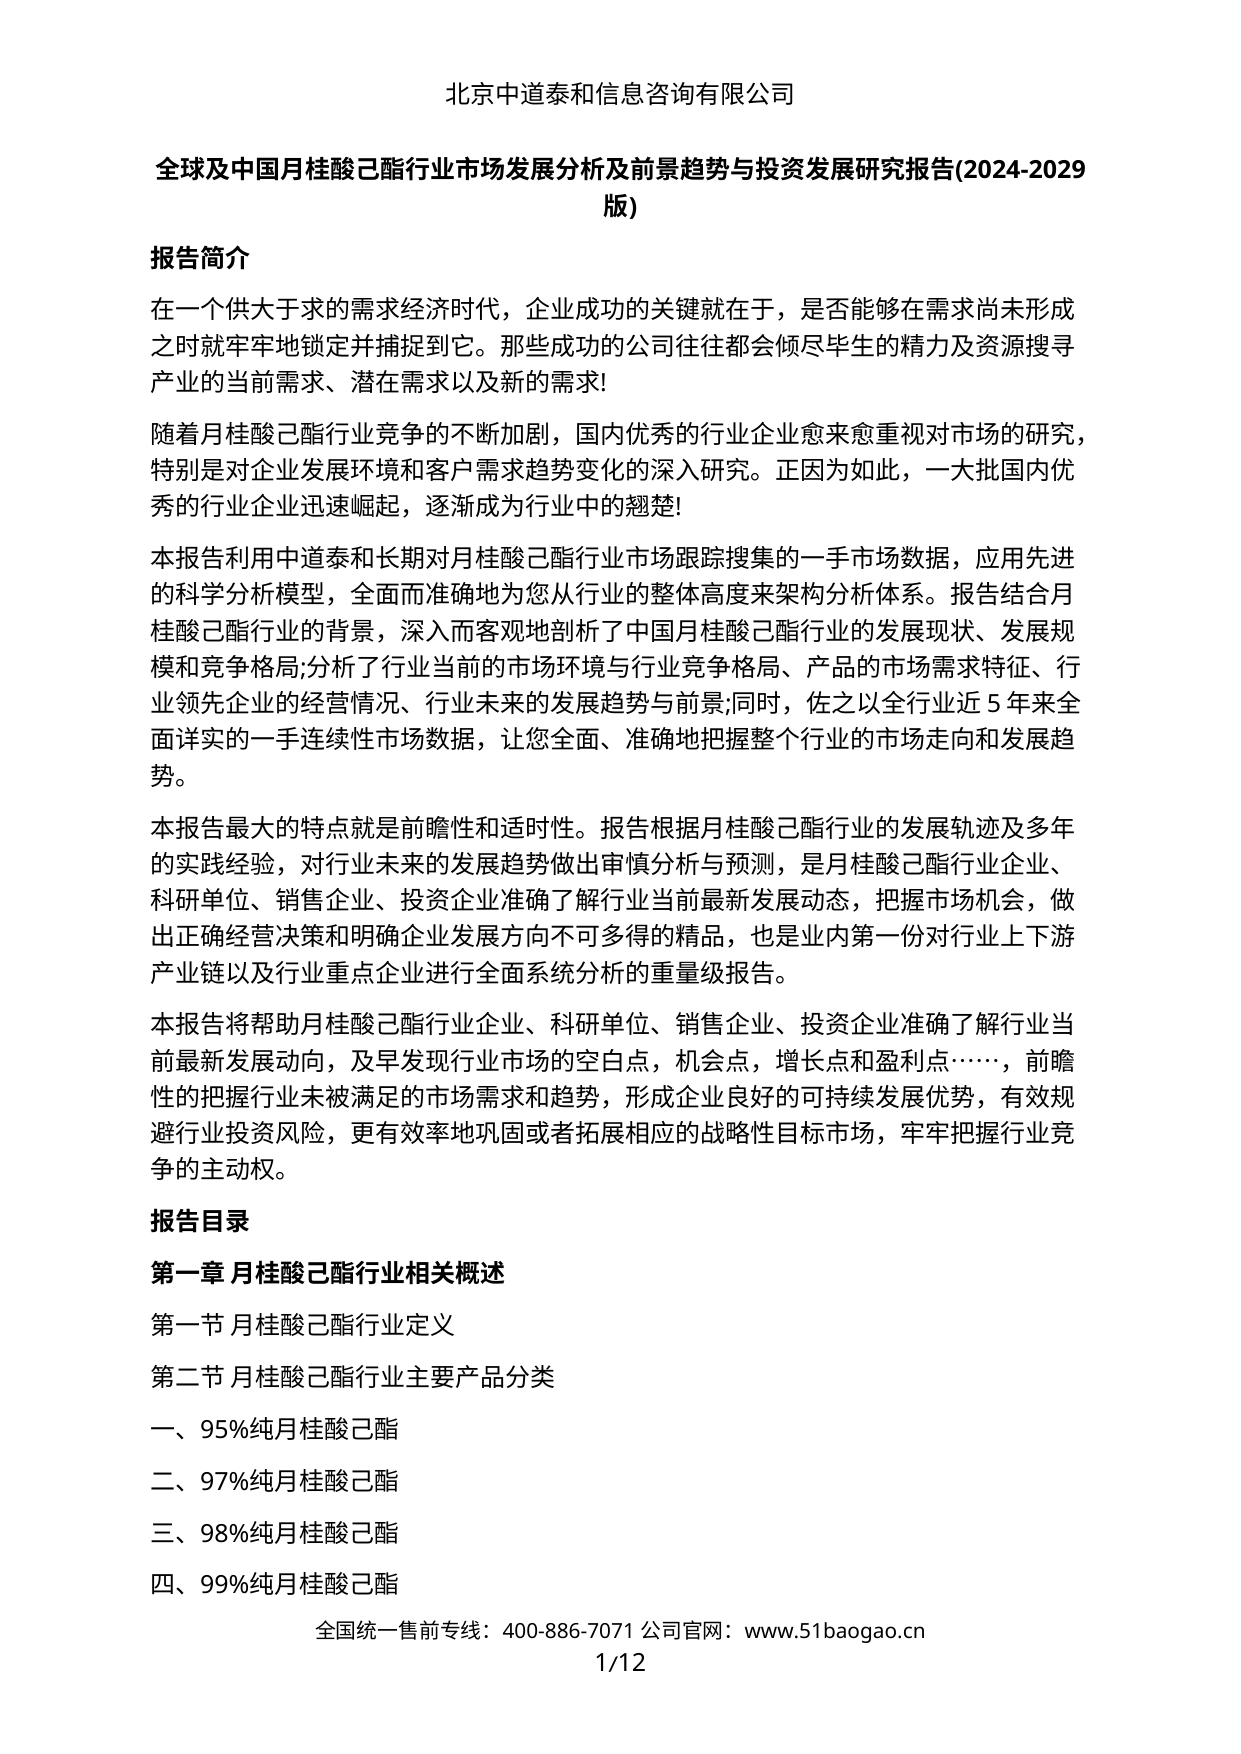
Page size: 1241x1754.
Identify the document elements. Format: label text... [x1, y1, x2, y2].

text 报告简介 [150, 238, 1090, 274]
text 四、99%纯月桂酸己酯 [150, 1565, 1090, 1601]
text 二、97%纯月桂酸己酯 [150, 1461, 1090, 1497]
text 第二节 月桂酸己酯行业主要产品分类 [150, 1357, 1090, 1394]
text 第一节 月桂酸己酯行业定义 [150, 1306, 1090, 1342]
text 报告目录 [150, 1202, 1090, 1238]
text 随着月桂酸己酯行业竞争的不断加剧，国内优秀的行业企业愈来愈重视对市场的研究，特别是对企业发展环境和客户需求趋势变化的深入研究。正因为如此，一大批国内优秀的行业企业迅速崛起，逐渐成为行业中的翘楚! [150, 414, 1090, 523]
text 本报告利用中道泰和长期对月桂酸己酯行业市场跟踪搜集的一手市场数据，应用先进的科学分析模型，全面而准确地为您从行业的整体高度来架构分析体系。报告结合月桂酸己酯行业的背景，深入而客观地剖析了中国月桂酸己酯行业的发展现状、发展规模和竞争格局;分析了行业当前的市场环境与行业竞争格局、产品的市场需求特征、行业领先企业的经营情况、行业未来的发展趋势与前景;同时，佐之以全行业近5年来全面详实的一手连续性市场数据，让您全面、准确地把握整个行业的市场走向和发展趋势。 [150, 539, 1090, 792]
text 全球及中国月桂酸己酯行业市场发展分析及前景趋势与投资发展研究报告(2024-2029版) [150, 150, 1090, 222]
text 本报告将帮助月桂酸己酯行业企业、科研单位、销售企业、投资企业准确了解行业当前最新发展动向，及早发现行业市场的空白点，机会点，增长点和盈利点……，前瞻性的把握行业未被满足的市场需求和趋势，形成企业良好的可持续发展优势，有效规避行业投资风险，更有效率地巩固或者拓展相应的战略性目标市场，牢牢把握行业竞争的主动权。 [150, 1005, 1090, 1186]
text 第一章 月桂酸己酯行业相关概述 [150, 1254, 1090, 1290]
text 在一个供大于求的需求经济时代，企业成功的关键就在于，是否能够在需求尚未形成之时就牢牢地锁定并捕捉到它。那些成功的公司往往都会倾尽毕生的精力及资源搜寻产业的当前需求、潜在需求以及新的需求! [150, 290, 1090, 399]
text 本报告最大的特点就是前瞻性和适时性。报告根据月桂酸己酯行业的发展轨迹及多年的实践经验，对行业未来的发展趋势做出审慎分析与预测，是月桂酸己酯行业企业、科研单位、销售企业、投资企业准确了解行业当前最新发展动态，把握市场机会，做出正确经营决策和明确企业发展方向不可多得的精品，也是业内第一份对行业上下游产业链以及行业重点企业进行全面系统分析的重量级报告。 [150, 808, 1090, 989]
text 一、95%纯月桂酸己酯 [150, 1409, 1090, 1446]
text 三、98%纯月桂酸己酯 [150, 1513, 1090, 1549]
